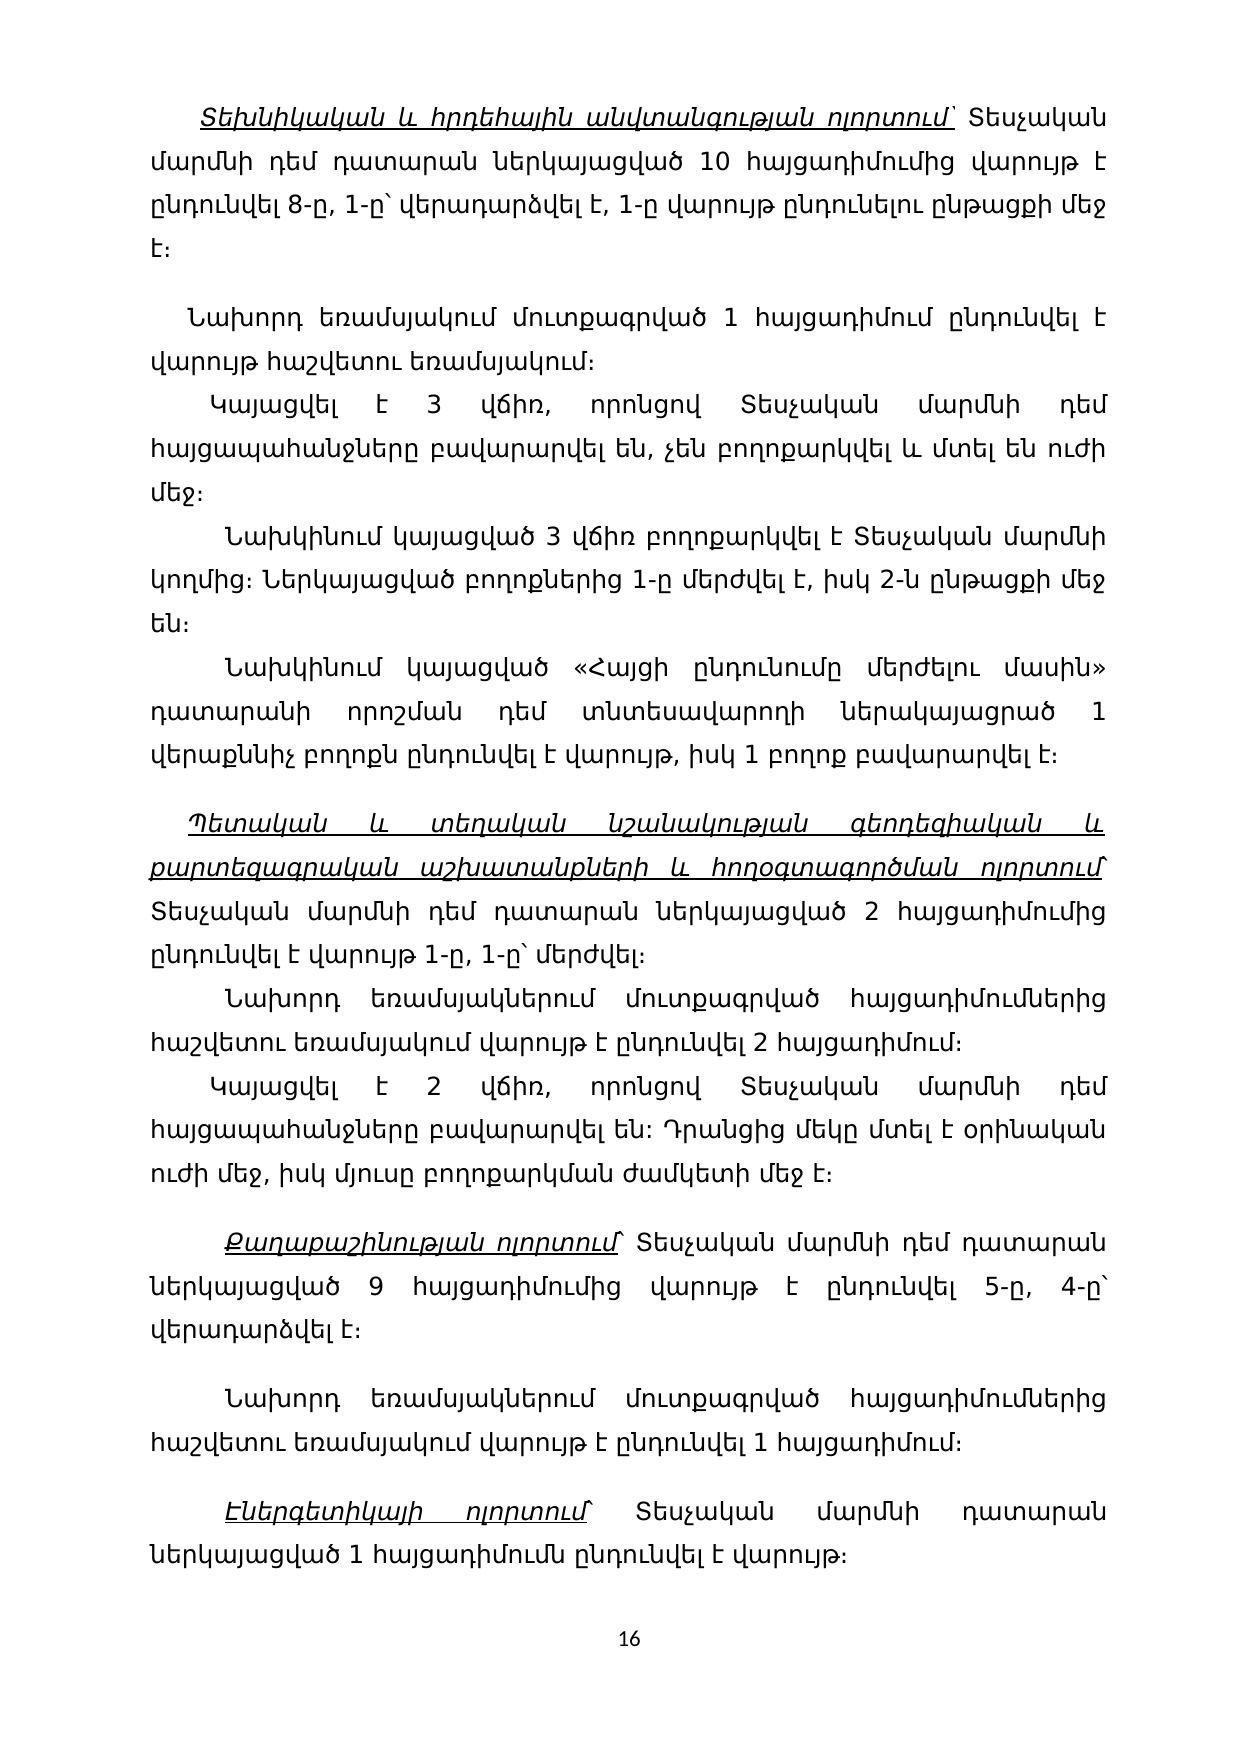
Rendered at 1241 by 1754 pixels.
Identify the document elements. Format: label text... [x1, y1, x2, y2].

text Քաղաքաշինության ոլորտում՝ Տեսչական մարմնի դեմ դատարան ներկայացված 9 հայցադիմումից վարույթ է ընդունվել 5-ը, 4-ը՝ վերադարձվել է։ [150, 1228, 1107, 1345]
text Նախկինում կայացված 3 վճիռ բողոքարկվել է Տեսչական մարմնի կողմից։ Ներկայացված բողոքներից 1-ը մերժվել է, իսկ 2-ն ընթացքի մեջ են։ [150, 595, 1107, 638]
text Տեխնիկական և հրդեհային անվտանգության ոլորտում՝ Տեսչական մարմնի դեմ դատարան ներկայացված 10 հայցադիմումից վարույթ է ընդունվել 8-ը, 1-ը՝ վերադարձվել է, 1-ը վարույթ ընդունելու ընթացքի մեջ է։ [150, 103, 1107, 263]
text Նախորդ եռամսյակներում մուտքագրված հայցադիմումներից հաշվետու եռամսյակում վարույթ է ընդունվել 2 հայցադիմում։ [150, 984, 1107, 1057]
text Կայացվել է 3 վճիռ, որոնցով Տեսչական մարմնի դեմ հայցապահանջները բավարարվել են, չեն բողոքարկվել և մտել են ուժի մեջ։ [150, 391, 1107, 434]
text Կայացվել է 3 վճիռ, որոնցով Տեսչական մարմնի դեմ հայցապահանջները բավարարվել են, չեն բողոքարկվել և մտել են ուժի մեջ։ [150, 463, 1107, 507]
text Նախկինում կայացված «Հայցի ընդունումը մերժելու մասին» դատարանի որոշման դեմ տնտեսավարողի ներակայացրած 1 վերաքննիչ բողոքն ընդունվել է վարույթ, իսկ 1 բողոք բավարարվել է։ [150, 653, 1107, 697]
text Նախորդ եռամսյակներում մուտքագրված հայցադիմումներից հաշվետու եռամսյակում վարույթ է ընդունվել 1 հայցադիմում։ [150, 1384, 1107, 1457]
text Կայացվել է 2 վճիռ, որոնցով Տեսչական մարմնի դեմ հայցապահանջները բավարարվել են: Դրանցից մեկը մտել է օրինական ուժի մեջ, իսկ մյուսը բողոքարկման ժամկետի մեջ է։ [150, 1072, 1107, 1116]
text Էներգետիկայի ոլորտում՝ Տեսչական մարմնի դատարան ներկայացված 1 հայցադիմումն ընդունվել է վարույթ։ [150, 1497, 1107, 1570]
text Կայացվել է 2 վճիռ, որոնցով Տեսչական մարմնի դեմ հայցապահանջները բավարարվել են: Դրանցից մեկը մտել է օրինական ուժի մեջ, իսկ մյուսը բողոքարկման ժամկետի մեջ է։ [150, 1145, 1107, 1188]
list Պետական և տեղական նշանակության գեոդեզիական և քարտեզագրական աշխատանքների և հողօգտագործման ոլորտում՝ Տեսչական մարմնի դեմ դատարան ներկայացված 2 հայցադիմումից ընդունվել է վարույթ 1-ը, 1-ը՝ մերժվել։ [150, 809, 1107, 970]
text Նախկինում կայացված «Հայցի ընդունումը մերժելու մասին» դատարանի որոշման դեմ տնտեսավարողի ներակայացրած 1 վերաքննիչ բողոքն ընդունվել է վարույթ, իսկ 1 բողոք բավարարվել է։ [150, 726, 1107, 770]
text Նախկինում կայացված 3 վճիռ բողոքարկվել է Տեսչական մարմնի կողմից։ Ներկայացված բողոքներից 1-ը մերժվել է, իսկ 2-ն ընթացքի մեջ են։ [150, 522, 1107, 566]
text Նախորդ եռամսյակում մուտքագրված 1 հայցադիմում ընդունվել է վարույթ հաշվետու եռամսյակում։ [150, 303, 1107, 376]
